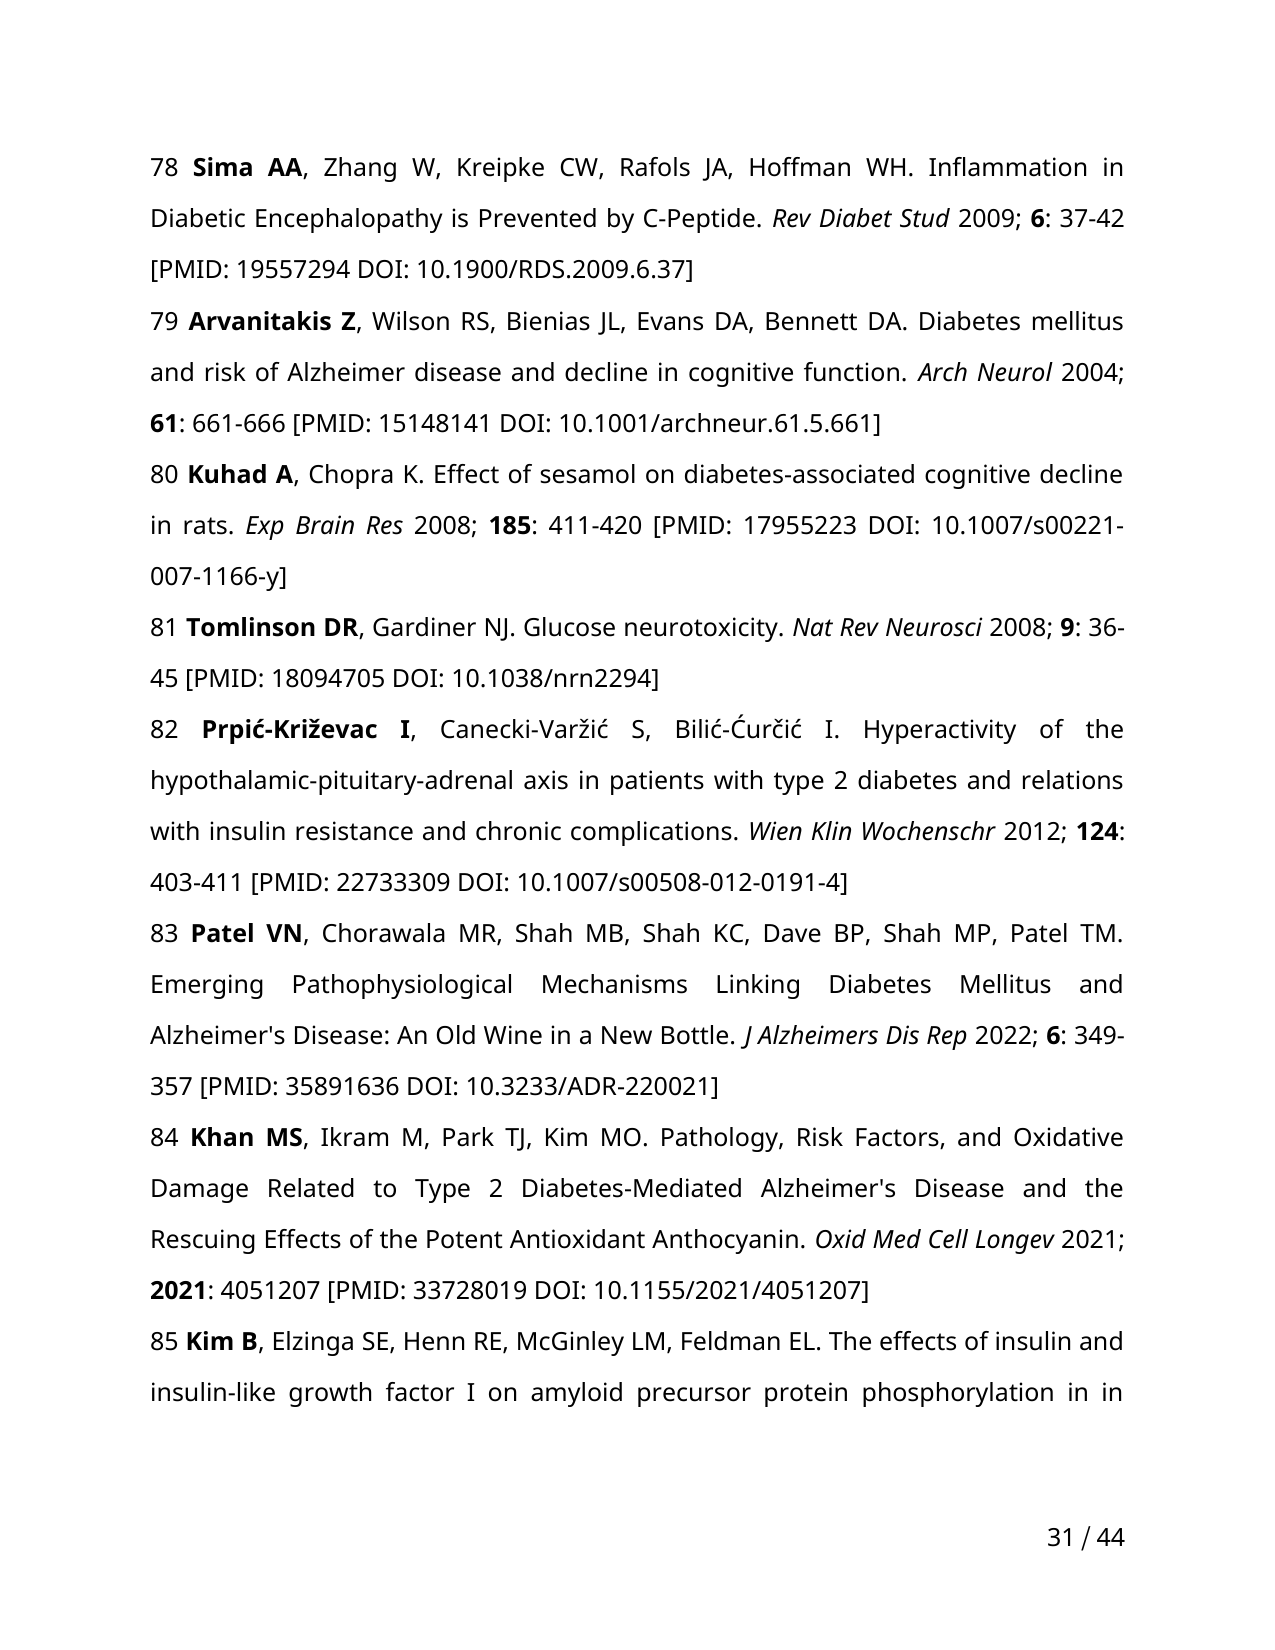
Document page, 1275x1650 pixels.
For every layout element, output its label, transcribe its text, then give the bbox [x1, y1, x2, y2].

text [150, 1324, 1125, 1409]
text 80 Kuhad A, Chopra K. Effect of sesamol on diabetes-associated cognitive decline in rats. Exp Brain Res 2008; 185: 411-420 [PMID: 17955223 DOI: 10.1007/s00221-007-1166-y] [150, 456, 1125, 592]
text 84 Khan MS, Ikram M, Park TJ, Kim MO. Pathology, Risk Factors, and Oxidative Damage Related to Type 2 Diabetes-Mediated Alzheimer's Disease and the Rescuing Effects of the Potent Antioxidant Anthocyanin. Oxid Med Cell Longev 2021; 2021: 4051207 [PMID: 33728019 DOI: 10.1155/2021/4051207] [150, 1120, 1125, 1307]
text 78 Sima AA, Zhang W, Kreipke CW, Rafols JA, Hoffman WH. Inflammation in Diabetic Encephalopathy is Prevented by C-Peptide. Rev Diabet Stud 2009; 6: 37-42 [PMID: 19557294 DOI: 10.1900/RDS.2009.6.37] [150, 150, 1125, 286]
text 79 Arvanitakis Z, Wilson RS, Bienias JL, Evans DA, Bennett DA. Diabetes mellitus and risk of Alzheimer disease and decline in cognitive function. Arch Neurol 2004; 61: 661-666 [PMID: 15148141 DOI: 10.1001/archneur.61.5.661] [150, 303, 1125, 439]
text 82 Prpić-Križevac I, Canecki-Varžić S, Bilić-Ćurčić I. Hyperactivity of the hypothalamic-pituitary-adrenal axis in patients with type 2 diabetes and relations with insulin resistance and chronic complications. Wien Klin Wochenschr 2012; 124: 403-411 [PMID: 22733309 DOI: 10.1007/s00508-012-0191-4] [150, 711, 1125, 899]
text 83 Patel VN, Chorawala MR, Shah MB, Shah KC, Dave BP, Shah MP, Patel TM. Emerging Pathophysiological Mechanisms Linking Diabetes Mellitus and Alzheimer's Disease: An Old Wine in a New Bottle. J Alzheimers Dis Rep 2022; 6: 349-357 [PMID: 35891636 DOI: 10.3233/ADR-220021] [150, 916, 1125, 1103]
text 81 Tomlinson DR, Gardiner NJ. Glucose neurotoxicity. Nat Rev Neurosci 2008; 9: 36-45 [PMID: 18094705 DOI: 10.1038/nrn2294] [150, 609, 1125, 694]
